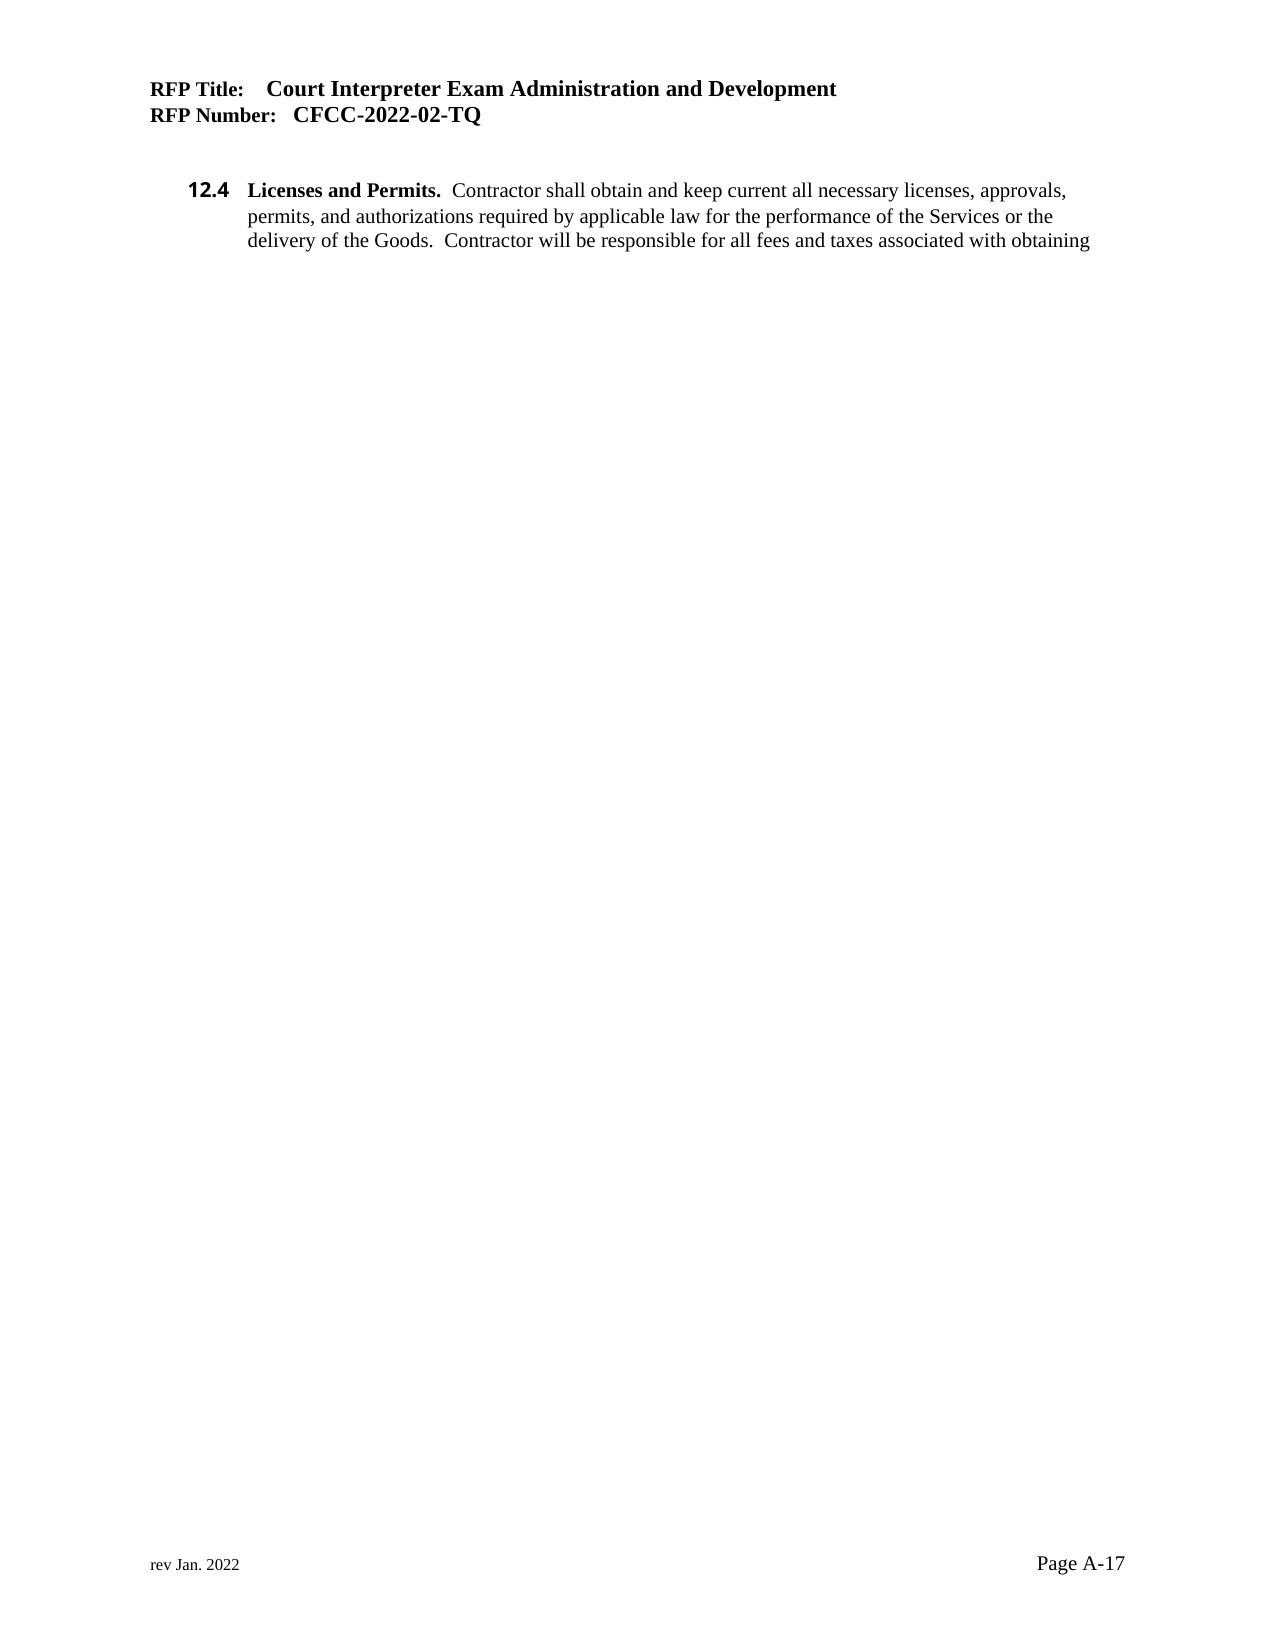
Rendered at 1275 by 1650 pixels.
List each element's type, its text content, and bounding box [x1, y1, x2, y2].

list Licenses and Permits. Contractor shall obtain and keep current all necessary licenses, approvals, permits, and authorizations required by applicable law for the performance of the Services or the delivery of the Goods. Contractor will be responsible for all fees and taxes associated with obtaining [187, 176, 1125, 252]
